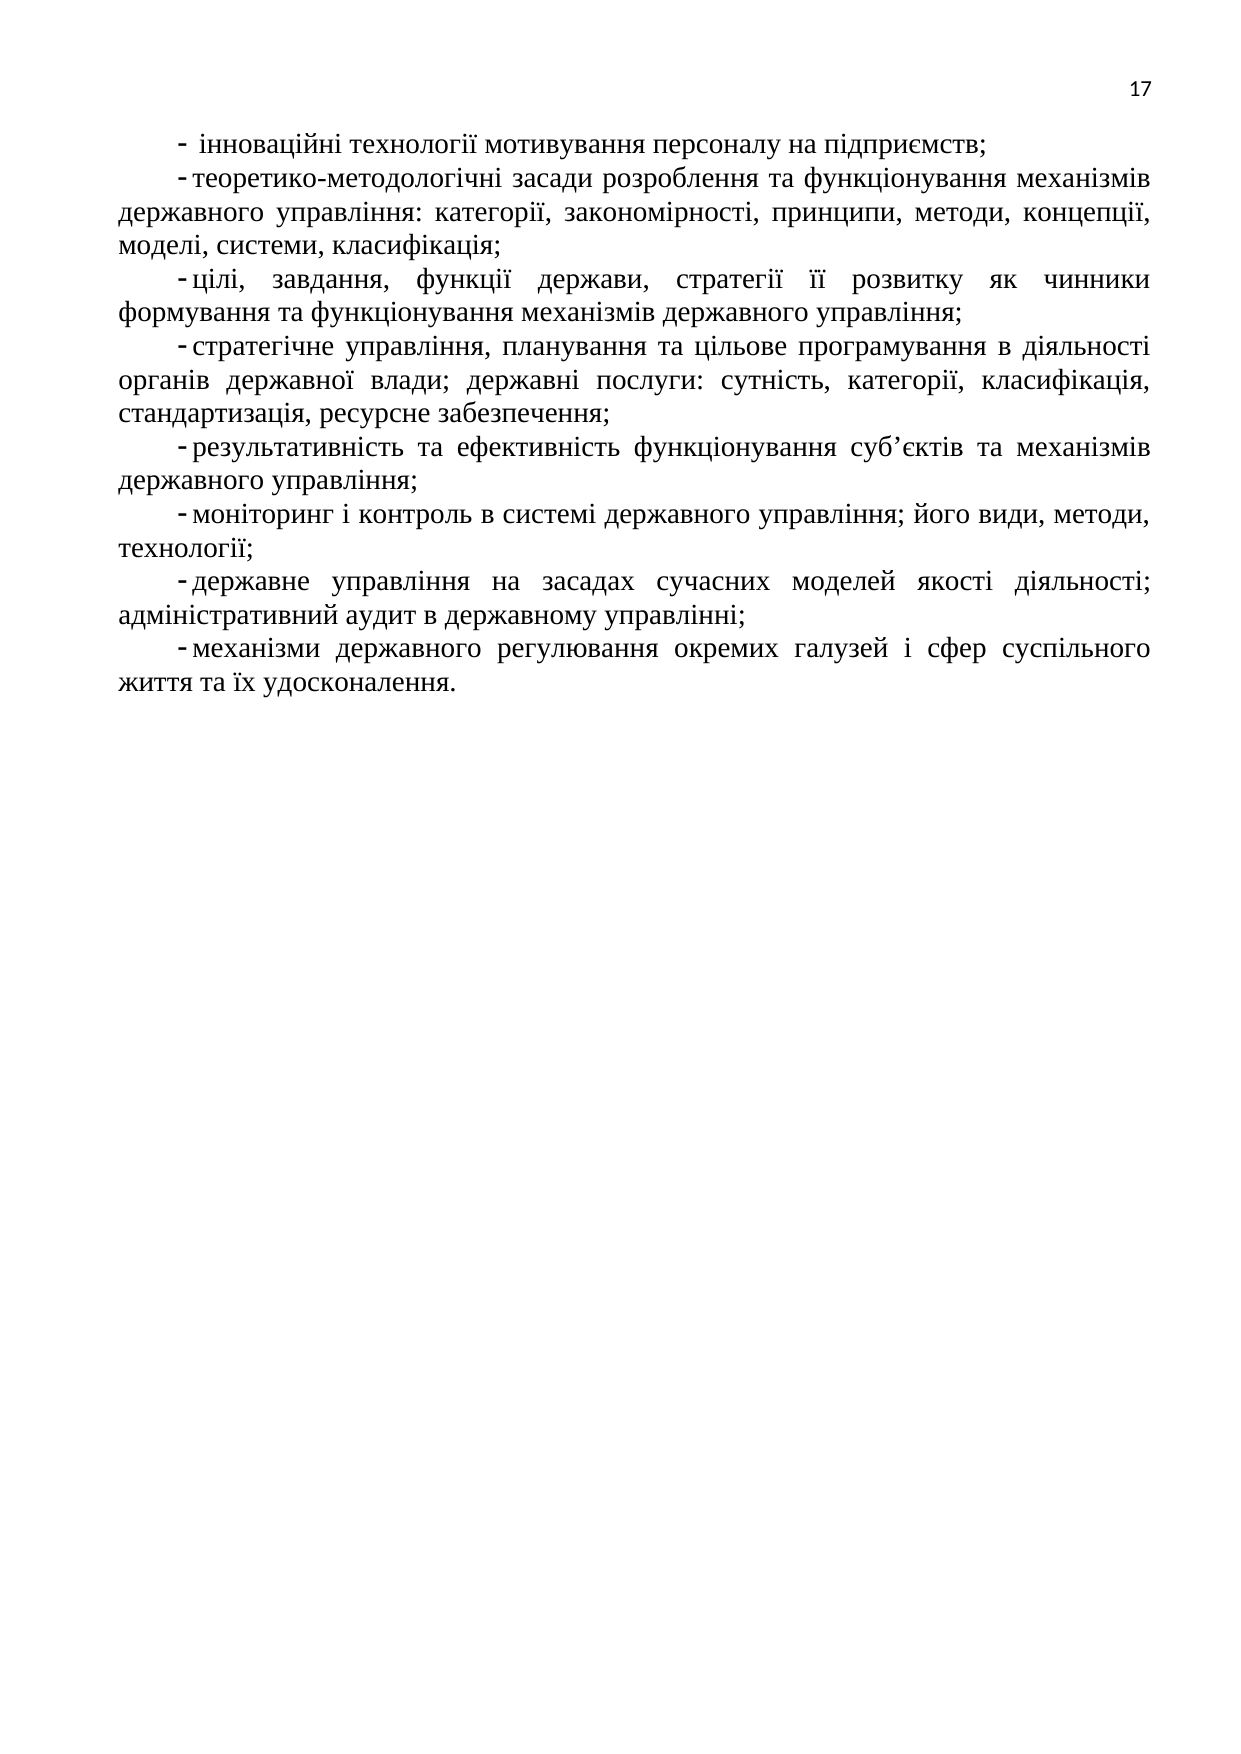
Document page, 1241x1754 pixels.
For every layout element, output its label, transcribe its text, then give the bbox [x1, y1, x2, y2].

list стратегічне управління, планування та цільове програмування в діяльності органів державної влади; державні послуги: сутність, категорії, класифікація, стандартизація, ресурсне забезпечення; [118, 328, 1152, 429]
list теоретико-методологічні засади розроблення та функціонування механізмів державного управління: категорії, закономірності, принципи, методи, концепції, моделі, системи, класифікація; [118, 160, 1152, 261]
list моніторинг і контроль в системі державного управління; його види, методи, технології; [118, 496, 1152, 563]
list інноваційні технології мотивування персоналу на підприємств; [118, 127, 1152, 160]
list механізми державного регулювання окремих галузей і сфер суспільного життя та їх удосконалення. [118, 630, 1152, 698]
list результативність та ефективність функціонування суб’єктів та механізмів державного управління; [118, 429, 1152, 496]
list цілі, завдання, функції держави, стратегії її розвитку як чинники формування та функціонування механізмів державного управління; [118, 261, 1152, 328]
list державне управління на засадах сучасних моделей якості діяльності; адміністративний аудит в державному управлінні; [118, 563, 1152, 630]
